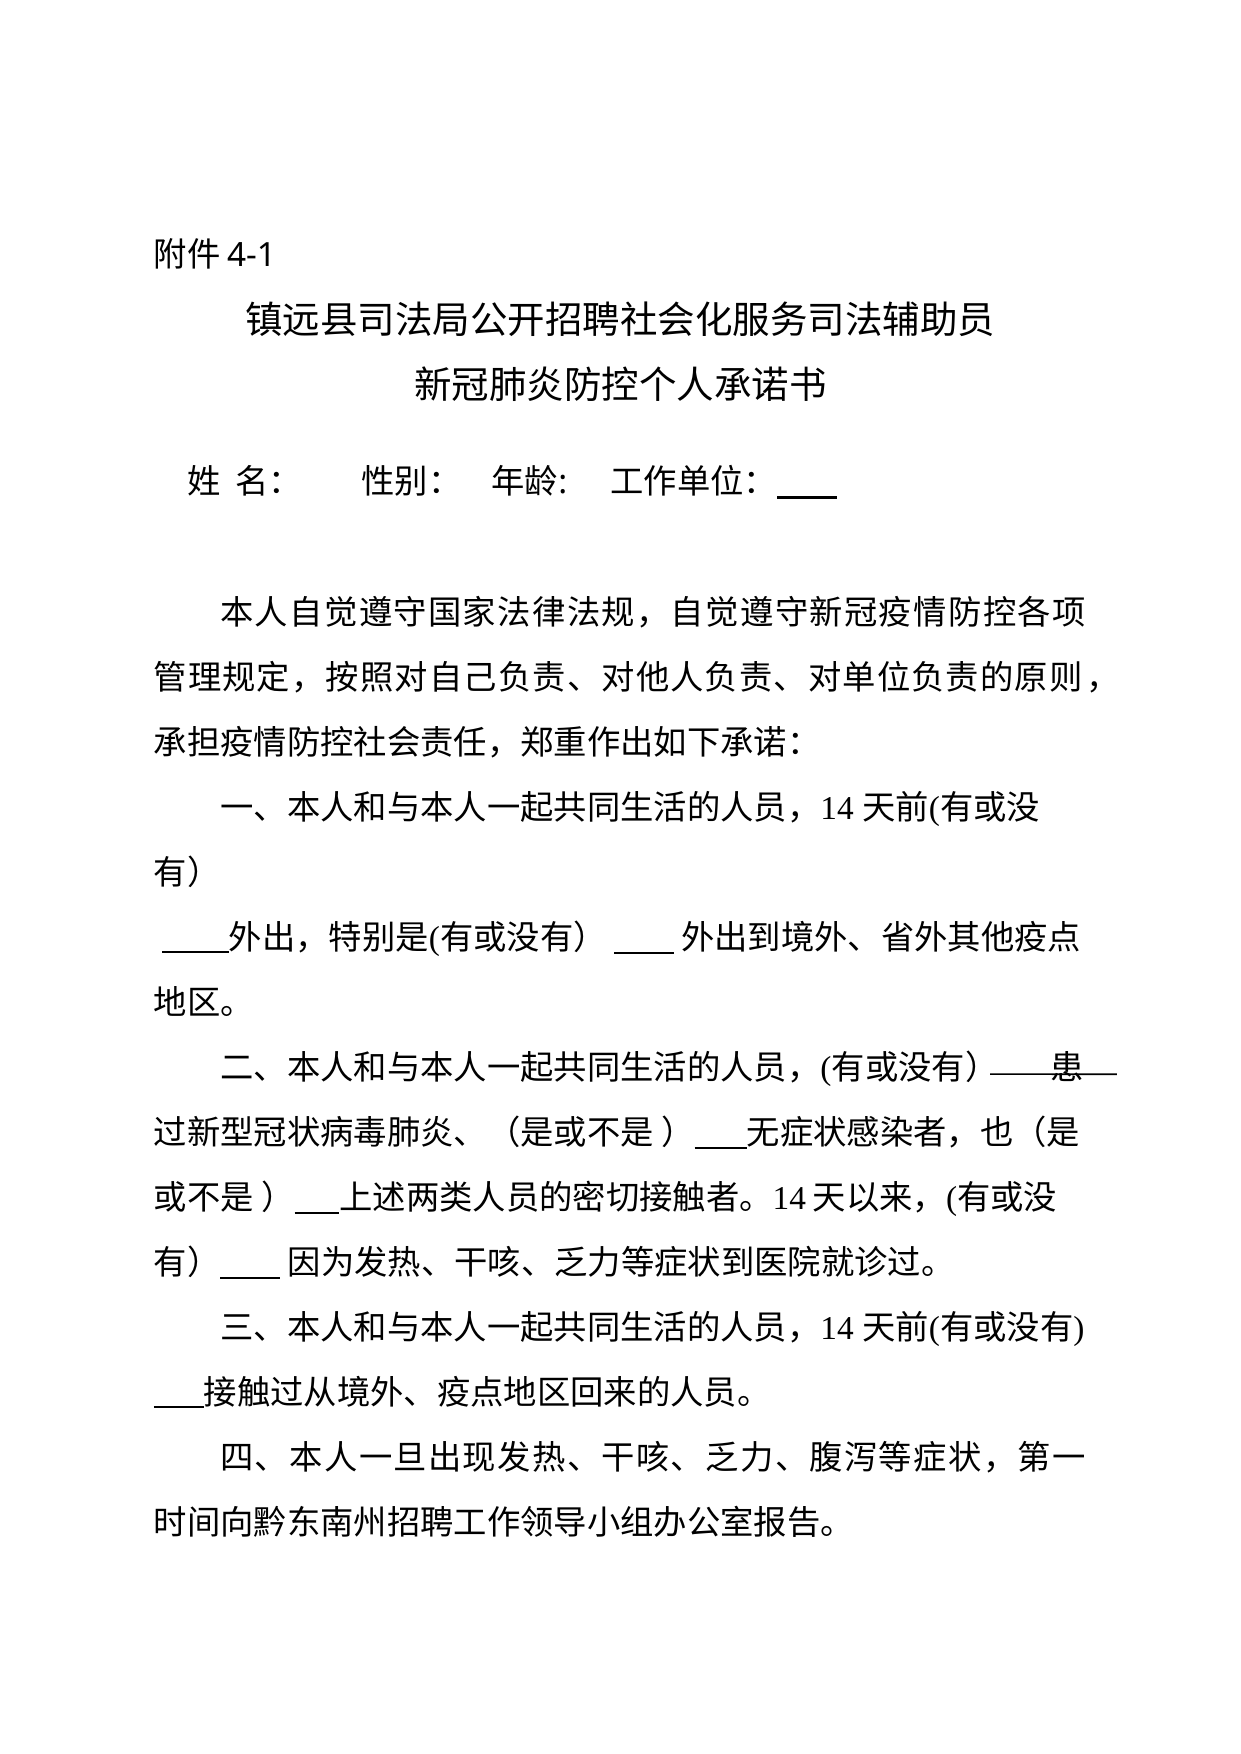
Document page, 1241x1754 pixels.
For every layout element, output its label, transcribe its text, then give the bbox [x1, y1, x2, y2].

text 四、本人一旦出现发热、干咳、乏力、腹泻等症状，第一时间向黔东南州招聘工作领导小组办公室报告。 [153, 1422, 1087, 1552]
text 接触过从境外、疫点地区回来的人员。 [153, 1357, 1087, 1422]
list 本人和与本人一起共同生活的人员，(有或没有） 患过新型冠状病毒肺炎、（是或不是 ） 无症状感染者，也（是或不是 ） 上述两类人员的密切接触者。14天以来，(有或没有） 因为发热、干咳、乏力等症状到医院就诊过。 [153, 1032, 1087, 1292]
text 镇远县司法局公开招聘社会化服务司法辅助员 [153, 284, 1087, 349]
list 本人和与本人一起共同生活的人员，14 天前(有或没有) [153, 1292, 1087, 1357]
text 姓 名： 性别： 年龄: 工作单位： [153, 447, 1087, 512]
text 附件4-1 [153, 219, 1087, 284]
text 本人自觉遵守国家法律法规，自觉遵守新冠疫情防控各项管理规定，按照对自己负责、对他人负责、对单位负责的原则，承担疫情防控社会责任，郑重作出如下承诺： [153, 577, 1087, 772]
list 本人和与本人一起共同生活的人员，14 天前(有或没有） [153, 772, 1087, 902]
text 新冠肺炎防控个人承诺书 [153, 349, 1087, 414]
text 外出，特别是(有或没有） 外出到境外、省外其他疫点地区。 [153, 902, 1087, 1032]
